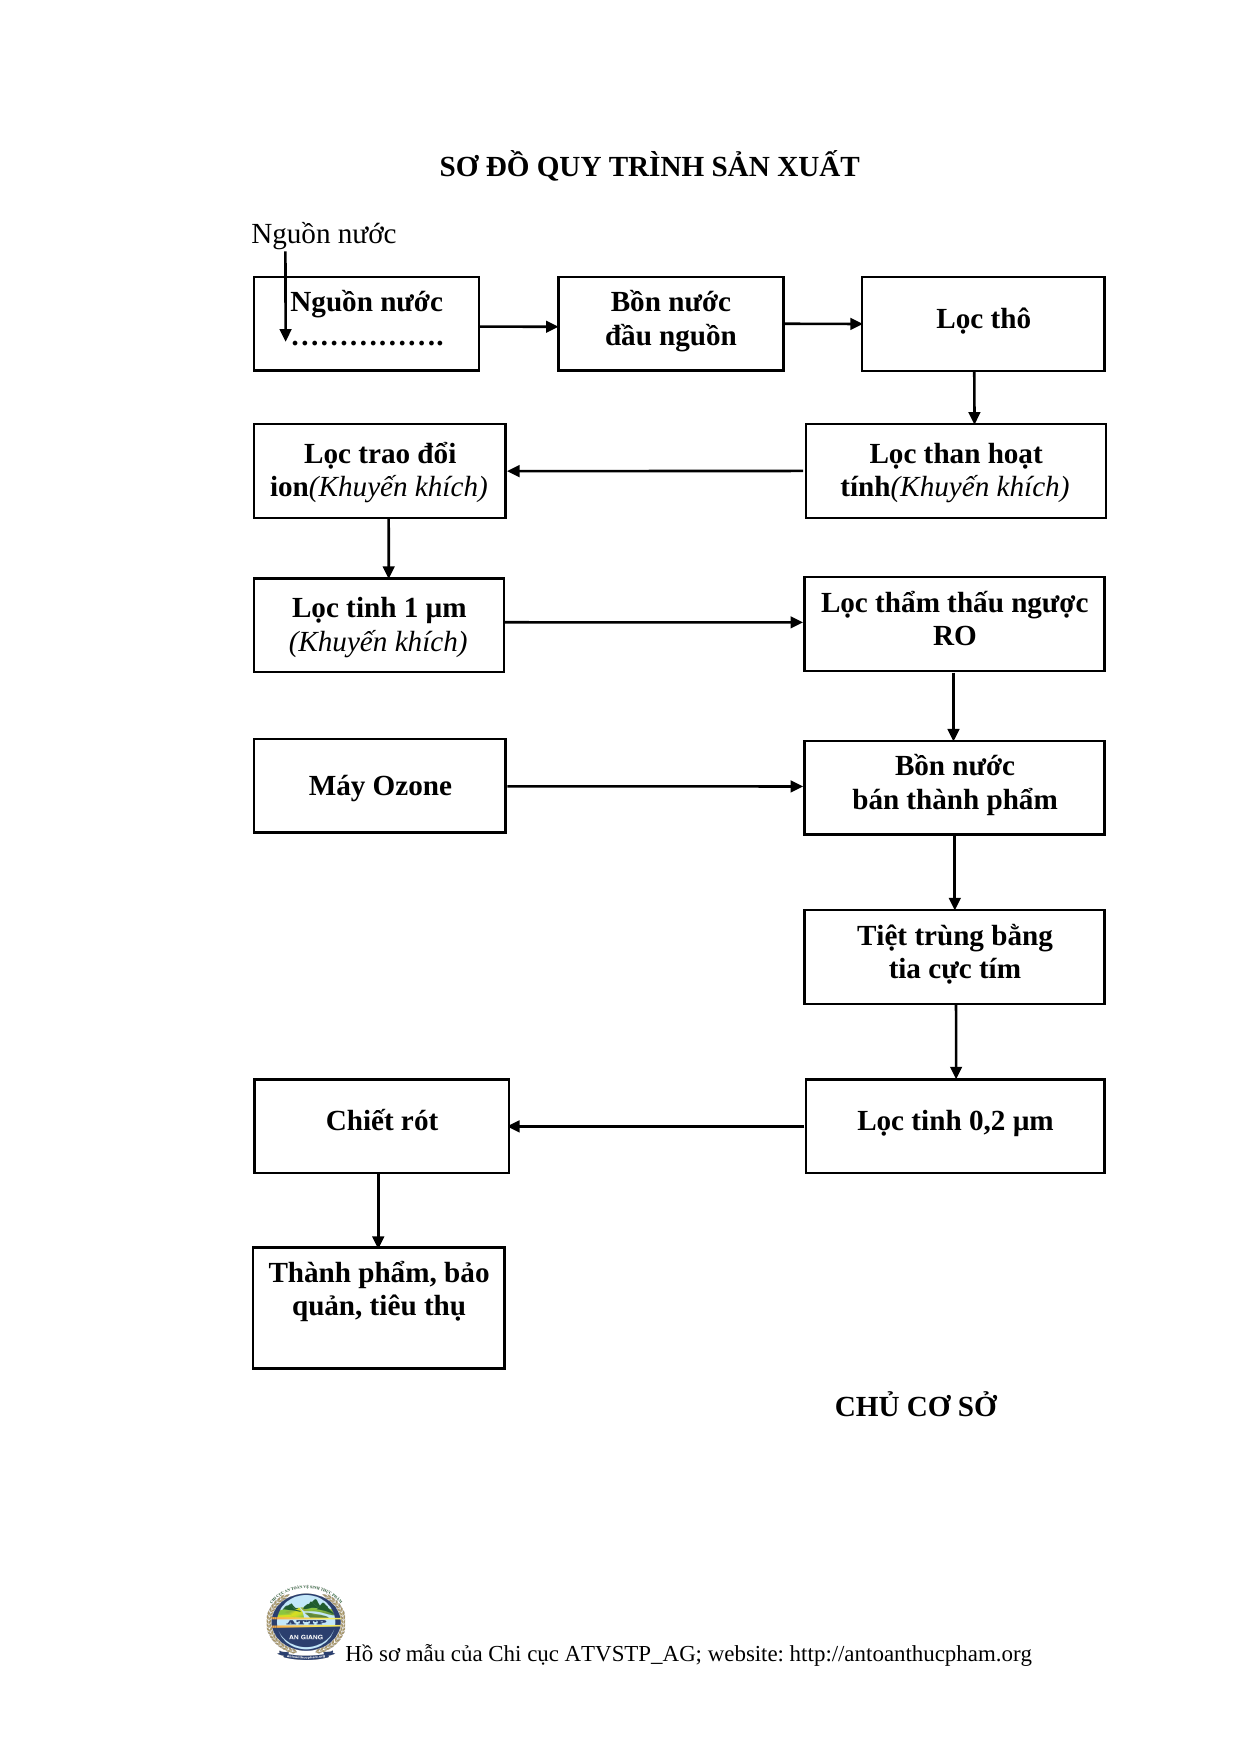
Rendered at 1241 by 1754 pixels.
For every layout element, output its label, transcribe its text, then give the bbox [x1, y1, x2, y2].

text Nguồn nước [177, 216, 1122, 250]
text CHỦ CƠ SỞ [177, 1389, 1122, 1423]
picture [266, 1582, 345, 1662]
text SƠ ĐỒ QUY TRÌNH SẢN XUẤT [177, 149, 1122, 183]
